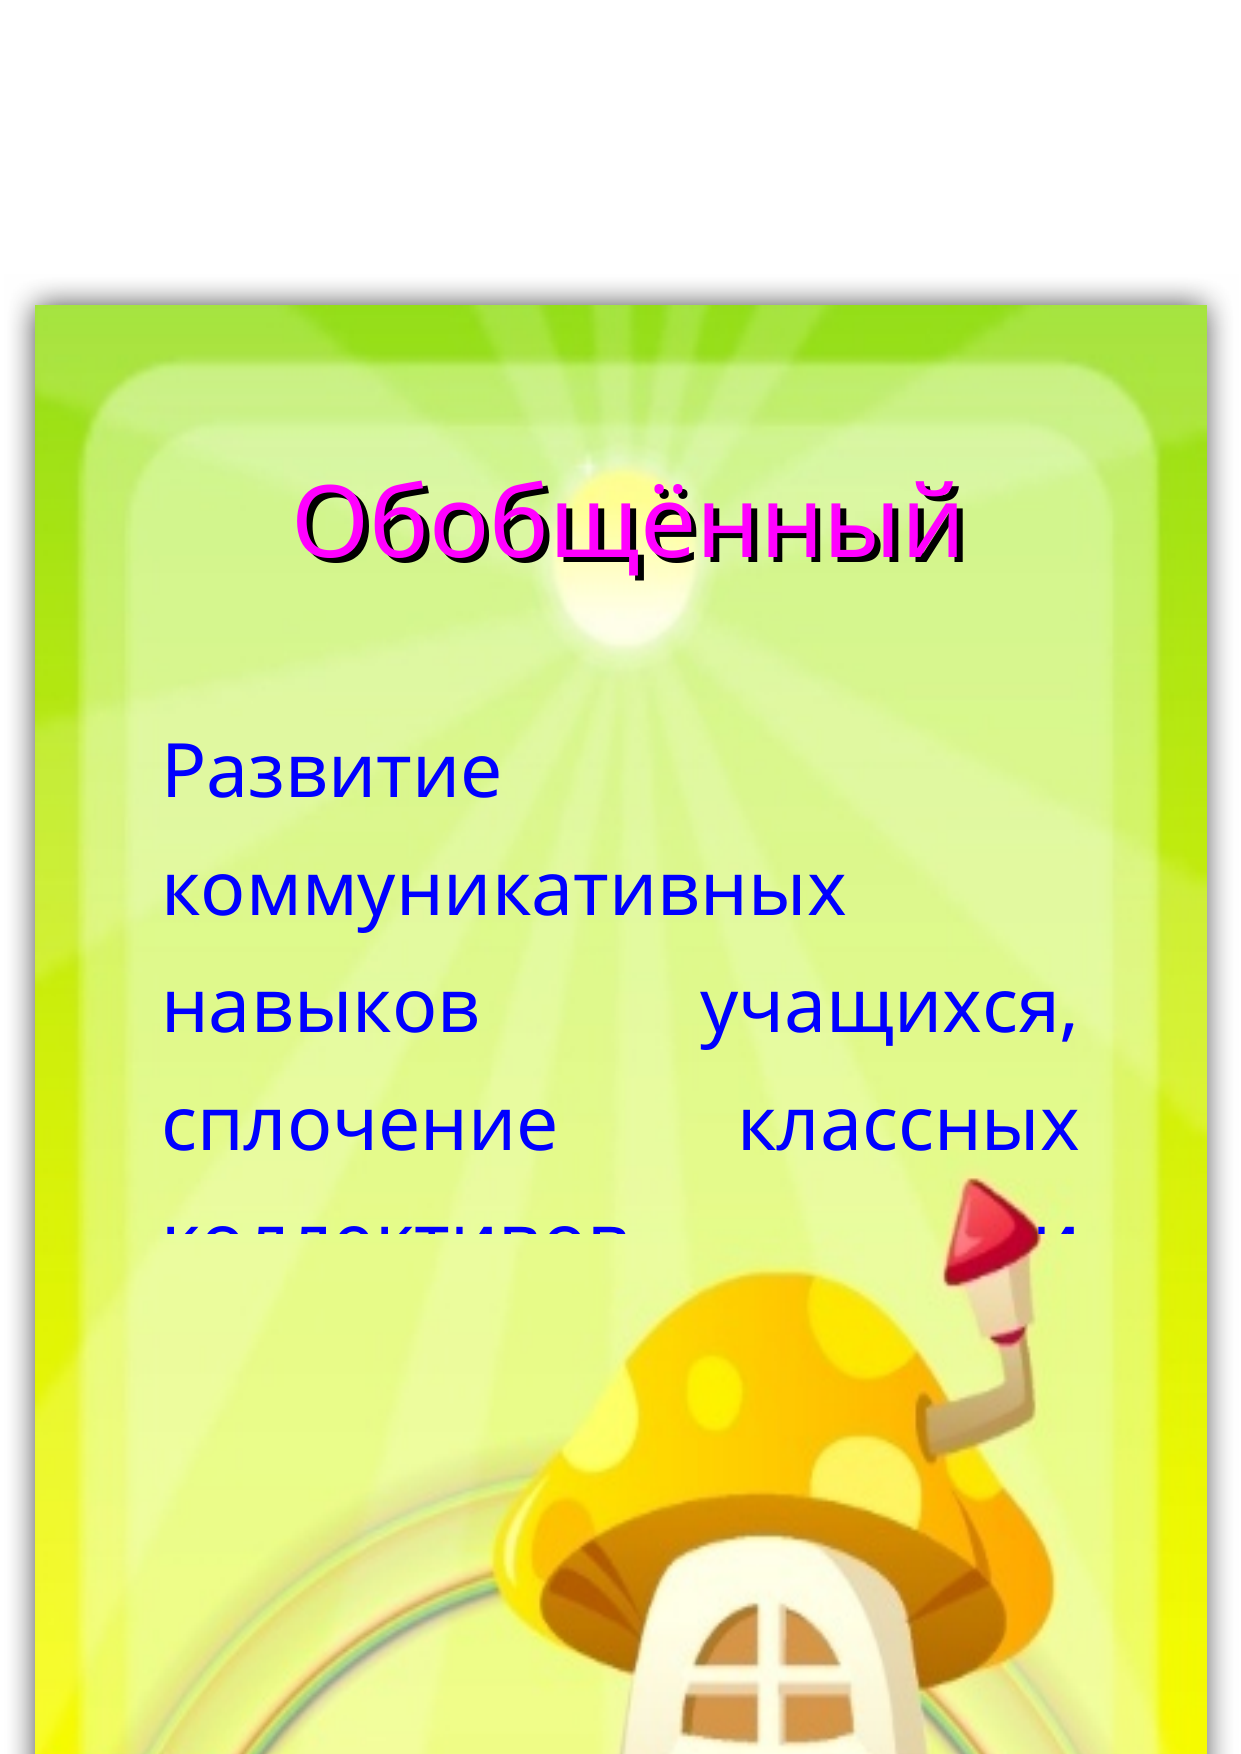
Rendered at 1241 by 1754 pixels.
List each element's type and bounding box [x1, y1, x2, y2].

picture [35, 305, 1207, 1754]
